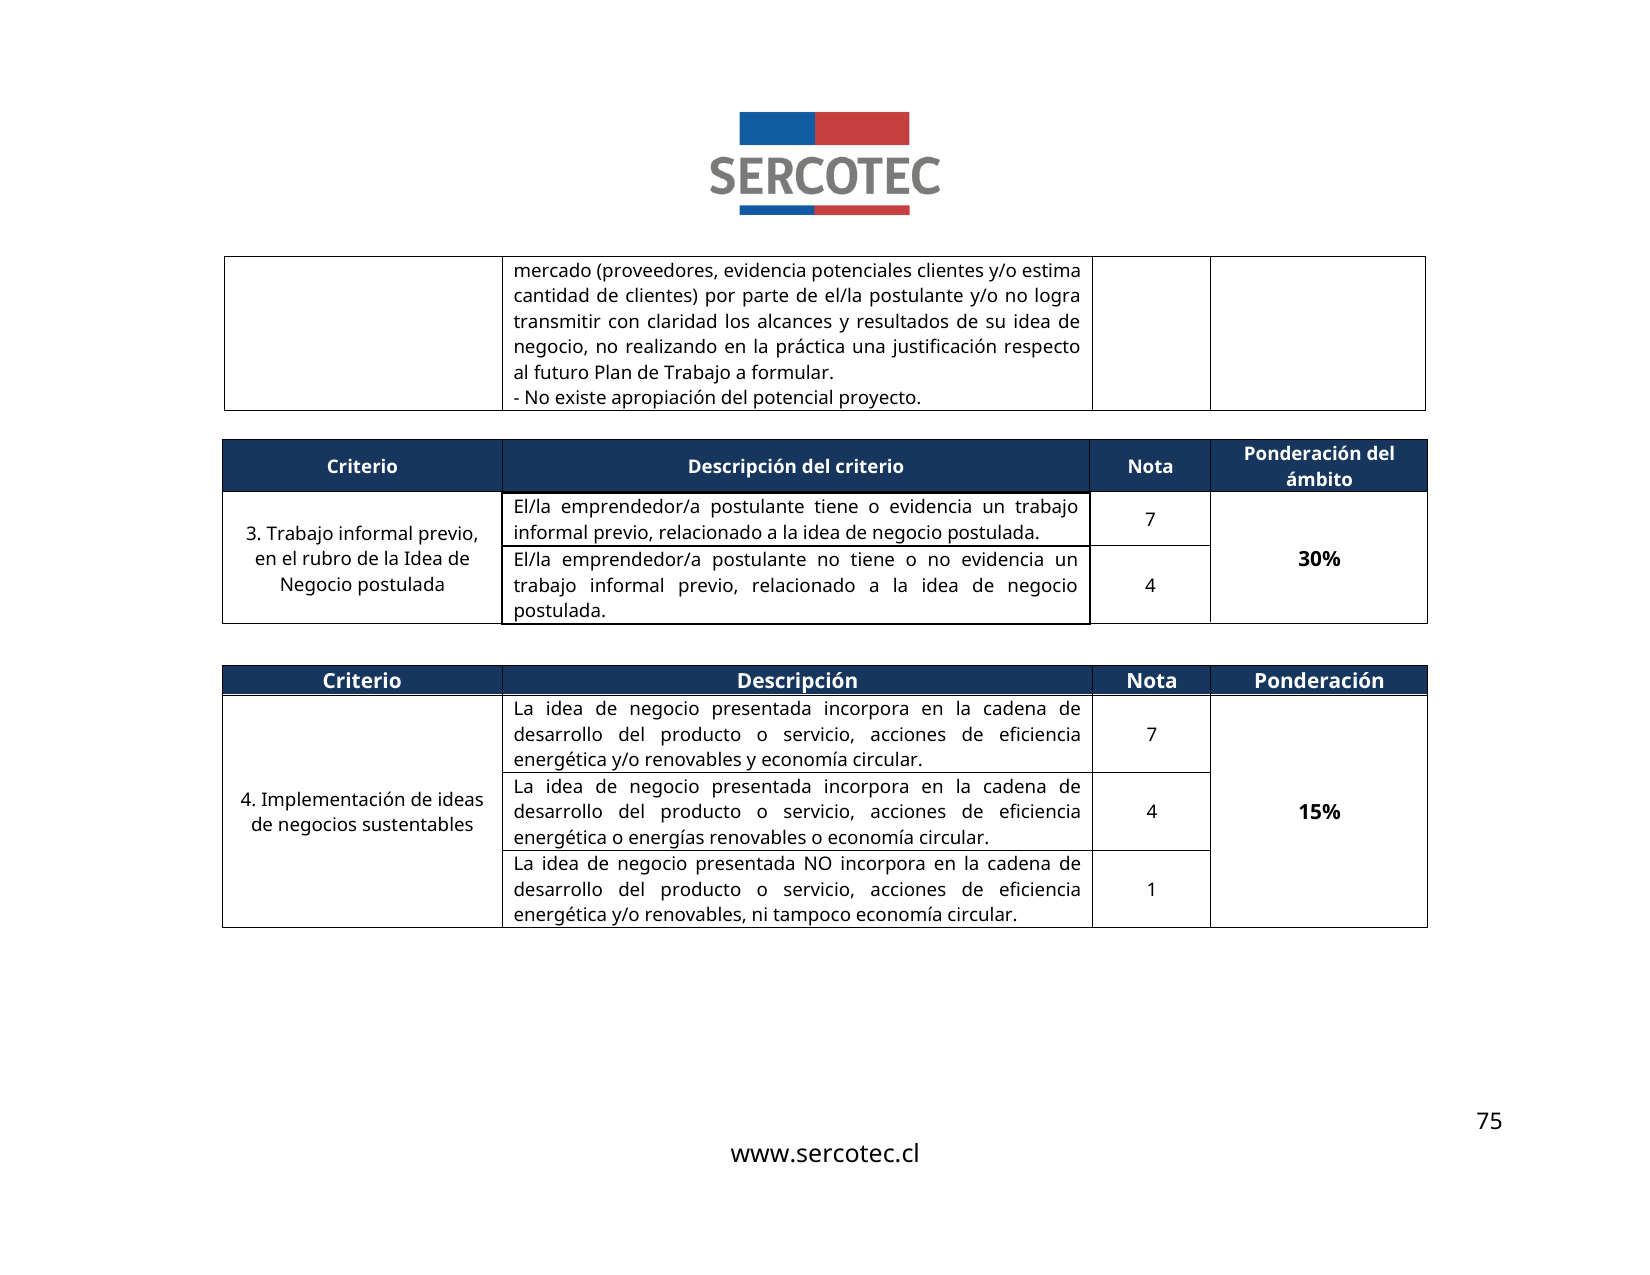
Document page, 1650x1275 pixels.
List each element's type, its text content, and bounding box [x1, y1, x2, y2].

table_header Criterio [223, 440, 502, 491]
table_cell El/la emprendedor/a postulante tiene o evidencia un trabajo informal previo, relacionado a la idea de negocio postulada. [503, 494, 1089, 544]
table_cell 7 [1091, 492, 1210, 544]
table_cell El/la emprendedor/a postulante no tiene o no evidencia un trabajo informal previo, relacionado a la idea de negocio postulada. [503, 547, 1089, 623]
table_cell La idea de negocio presentada incorpora en la cadena de desarrollo del producto o servicio, acciones de eficiencia energética o energías renovables o economía circular. [503, 773, 1092, 850]
table_header Criterio [223, 666, 502, 694]
table_header Nota [1090, 440, 1210, 491]
table_cell La idea de negocio presentada incorpora en la cadena de desarrollo del producto o servicio, acciones de eficiencia energética y/o renovables y economía circular. [503, 696, 1092, 772]
table_cell 4 [1093, 773, 1210, 850]
table_cell 1 [1093, 851, 1210, 927]
picture [700, 104, 951, 225]
table_cell 7 [1093, 696, 1210, 772]
table_cell 4 [1091, 546, 1211, 623]
table_cell La idea de negocio presentada NO incorpora en la cadena de desarrollo del producto o servicio, acciones de eficiencia energética y/o renovables, ni tampoco economía circular. [503, 851, 1092, 927]
table_header Descripción del criterio [503, 440, 1089, 491]
table_header Ponderación [1211, 666, 1427, 694]
table_header Ponderación del ámbito [1211, 440, 1427, 491]
table_header Nota [1093, 666, 1210, 694]
table_cell 2 [1093, 257, 1210, 410]
table_cell 15% [1211, 696, 1427, 927]
table_cell 3. Trabajo informal previo, en el rubro de la Idea de Negocio postulada [223, 492, 501, 623]
table_cell 4. Implementación de ideas de negocios sustentables [223, 696, 502, 927]
table_header Descripción [503, 666, 1092, 694]
table_cell 30% [1211, 492, 1427, 623]
